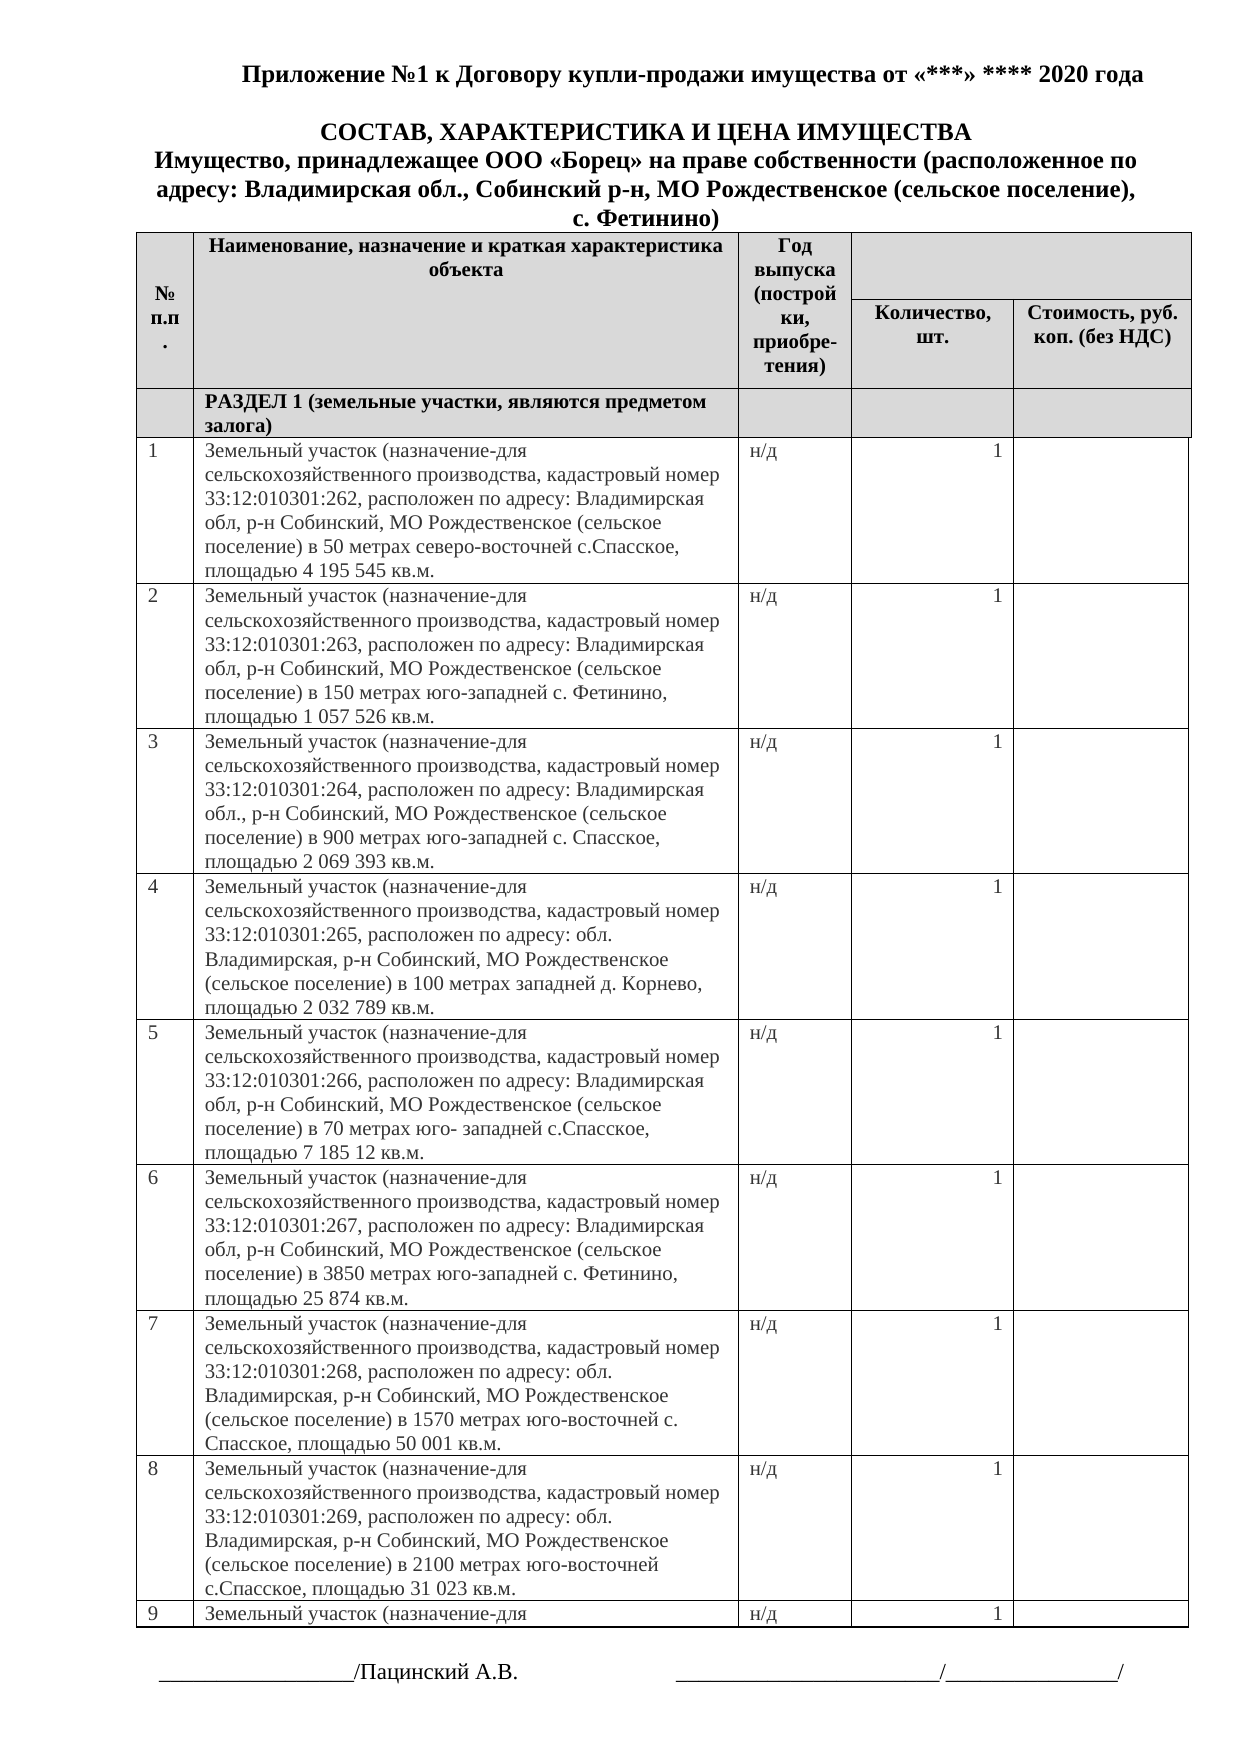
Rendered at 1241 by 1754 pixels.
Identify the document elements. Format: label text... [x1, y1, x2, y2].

table_header [852, 233, 1191, 299]
table_cell Земельный участок (назначение-для сельскохозяйственного производства, кадастровый номер 33:12:010301:269, расположен по адресу: обл. Владимирская, р-н Собинский, МО Рождественское (сельское поселение) в 2100 метрах юго-восточней с.Спасское, площадью 31 023 кв.м. [194, 1456, 738, 1600]
table_cell Земельный участок (назначение-для сельскохозяйственного производства, кадастровый номер 33:12:010301:265, расположен по адресу: обл. Владимирская, р-н Собинский, МО Рождественское (сельское поселение) в 100 метрах западней д. Корнево, площадью 2 032 789 кв.м. [194, 874, 738, 1019]
table_cell 5 [137, 1020, 193, 1164]
table_cell [1014, 729, 1188, 873]
table_header Наименование, назначение и краткая характеристика объекта [194, 233, 738, 388]
table_cell Земельный участок (назначение-для сельскохозяйственного производства, кадастровый номер 33:12:010301:266, расположен по адресу: Владимирская обл, р-н Собинский, МО Рождественское (сельское поселение) в 70 метрах юго- западней с.Спасское, площадью 7 185 12 кв.м. [194, 1020, 738, 1164]
table_cell Земельный участок (назначение-для сельскохозяйственного производства, кадастровый номер 33:12:010301:264, расположен по адресу: Владимирская обл., р-н Собинский, МО Рождественское (сельское поселение) в 900 метрах юго-западней с. Спасское, площадью 2 069 393 кв.м. [194, 729, 738, 873]
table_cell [194, 1601, 738, 1626]
table_cell [137, 389, 193, 437]
table_cell [1014, 1165, 1188, 1309]
table_cell н/д [739, 1456, 851, 1600]
table_cell 6 [137, 1165, 193, 1309]
table_cell [1014, 1311, 1188, 1455]
table_cell 3 [137, 729, 193, 873]
table_cell н/д [739, 1601, 851, 1626]
table_cell 1 [852, 1311, 1013, 1455]
table_cell [1014, 1020, 1188, 1164]
title Имущество, принадлежащее ООО «Борец» на праве собственности (расположенное по адресу: Владимирская обл., Собинский р-н, МО Рождественское (сельское поселение), с. Фетинино) [148, 145, 1144, 232]
table_cell н/д [739, 1311, 851, 1455]
table_cell [1014, 584, 1188, 728]
table_cell 7 [137, 1311, 193, 1455]
table_header № п.п. [137, 233, 193, 388]
table_cell н/д [739, 1020, 851, 1164]
table_cell 4 [137, 874, 193, 1019]
table_cell Земельный участок (назначение-для сельскохозяйственного производства, кадастровый номер 33:12:010301:267, расположен по адресу: Владимирская обл, р-н Собинский, МО Рождественское (сельское поселение) в 3850 метрах юго-западней с. Фетинино, площадью 25 874 кв.м. [194, 1165, 738, 1309]
table_cell [1014, 438, 1188, 582]
table_cell [852, 389, 1013, 437]
table_cell н/д [739, 438, 851, 582]
table_cell 2 [137, 584, 193, 728]
table_cell 1 [852, 438, 1013, 582]
table_cell Земельный участок (назначение-для сельскохозяйственного производства, кадастровый номер 33:12:010301:263, расположен по адресу: Владимирская обл, р-н Собинский, МО Рождественское (сельское поселение) в 150 метрах юго-западней с. Фетинино, площадью 1 057 526 кв.м. [194, 584, 738, 728]
table_cell Количество, шт. [852, 300, 1013, 388]
table_cell 1 [852, 729, 1013, 873]
table_cell [1014, 389, 1191, 437]
table_cell 1 [852, 584, 1013, 728]
table_cell [1014, 1456, 1188, 1600]
table_cell н/д [739, 874, 851, 1019]
table_cell н/д [739, 1165, 851, 1309]
text Приложение №1 к Договору купли-продажи имущества от «***» **** 2020 года [148, 59, 1144, 88]
table_cell 1 [852, 1456, 1013, 1600]
table_header Год выпуска (постройки, приобре- тения) [739, 233, 851, 388]
table_cell 8 [137, 1456, 193, 1600]
table_cell Стоимость, руб. коп. (без НДС) [1014, 300, 1191, 388]
table_cell 1 [852, 874, 1013, 1019]
table_cell [739, 389, 851, 437]
table_cell н/д [739, 584, 851, 728]
title СОСТАВ, ХАРАКТЕРИСТИКА И ЦЕНА ИМУЩЕСТВА [148, 117, 1144, 145]
table_cell 1 [852, 1020, 1013, 1164]
table_cell 1 [852, 1165, 1013, 1309]
table_cell [1014, 1601, 1188, 1626]
table_cell Земельный участок (назначение-для сельскохозяйственного производства, кадастровый номер 33:12:010301:262, расположен по адресу: Владимирская обл, р-н Собинский, МО Рождественское (сельское поселение) в 50 метрах северо-восточней с.Спасское, площадью 4 195 545 кв.м. [194, 438, 738, 582]
table_cell [1014, 874, 1188, 1019]
table_cell 1 [852, 1601, 1013, 1626]
table_cell РАЗДЕЛ 1 (земельные участки, являются предметом залога) [194, 389, 738, 437]
table_cell Земельный участок (назначение-для сельскохозяйственного производства, кадастровый номер 33:12:010301:268, расположен по адресу: обл. Владимирская, р-н Собинский, МО Рождественское (сельское поселение) в 1570 метрах юго-восточней с. Спасское, площадью 50 001 кв.м. [194, 1311, 738, 1455]
table_cell 9 [137, 1601, 193, 1626]
table_cell 1 [137, 438, 193, 582]
table_cell н/д [739, 729, 851, 873]
